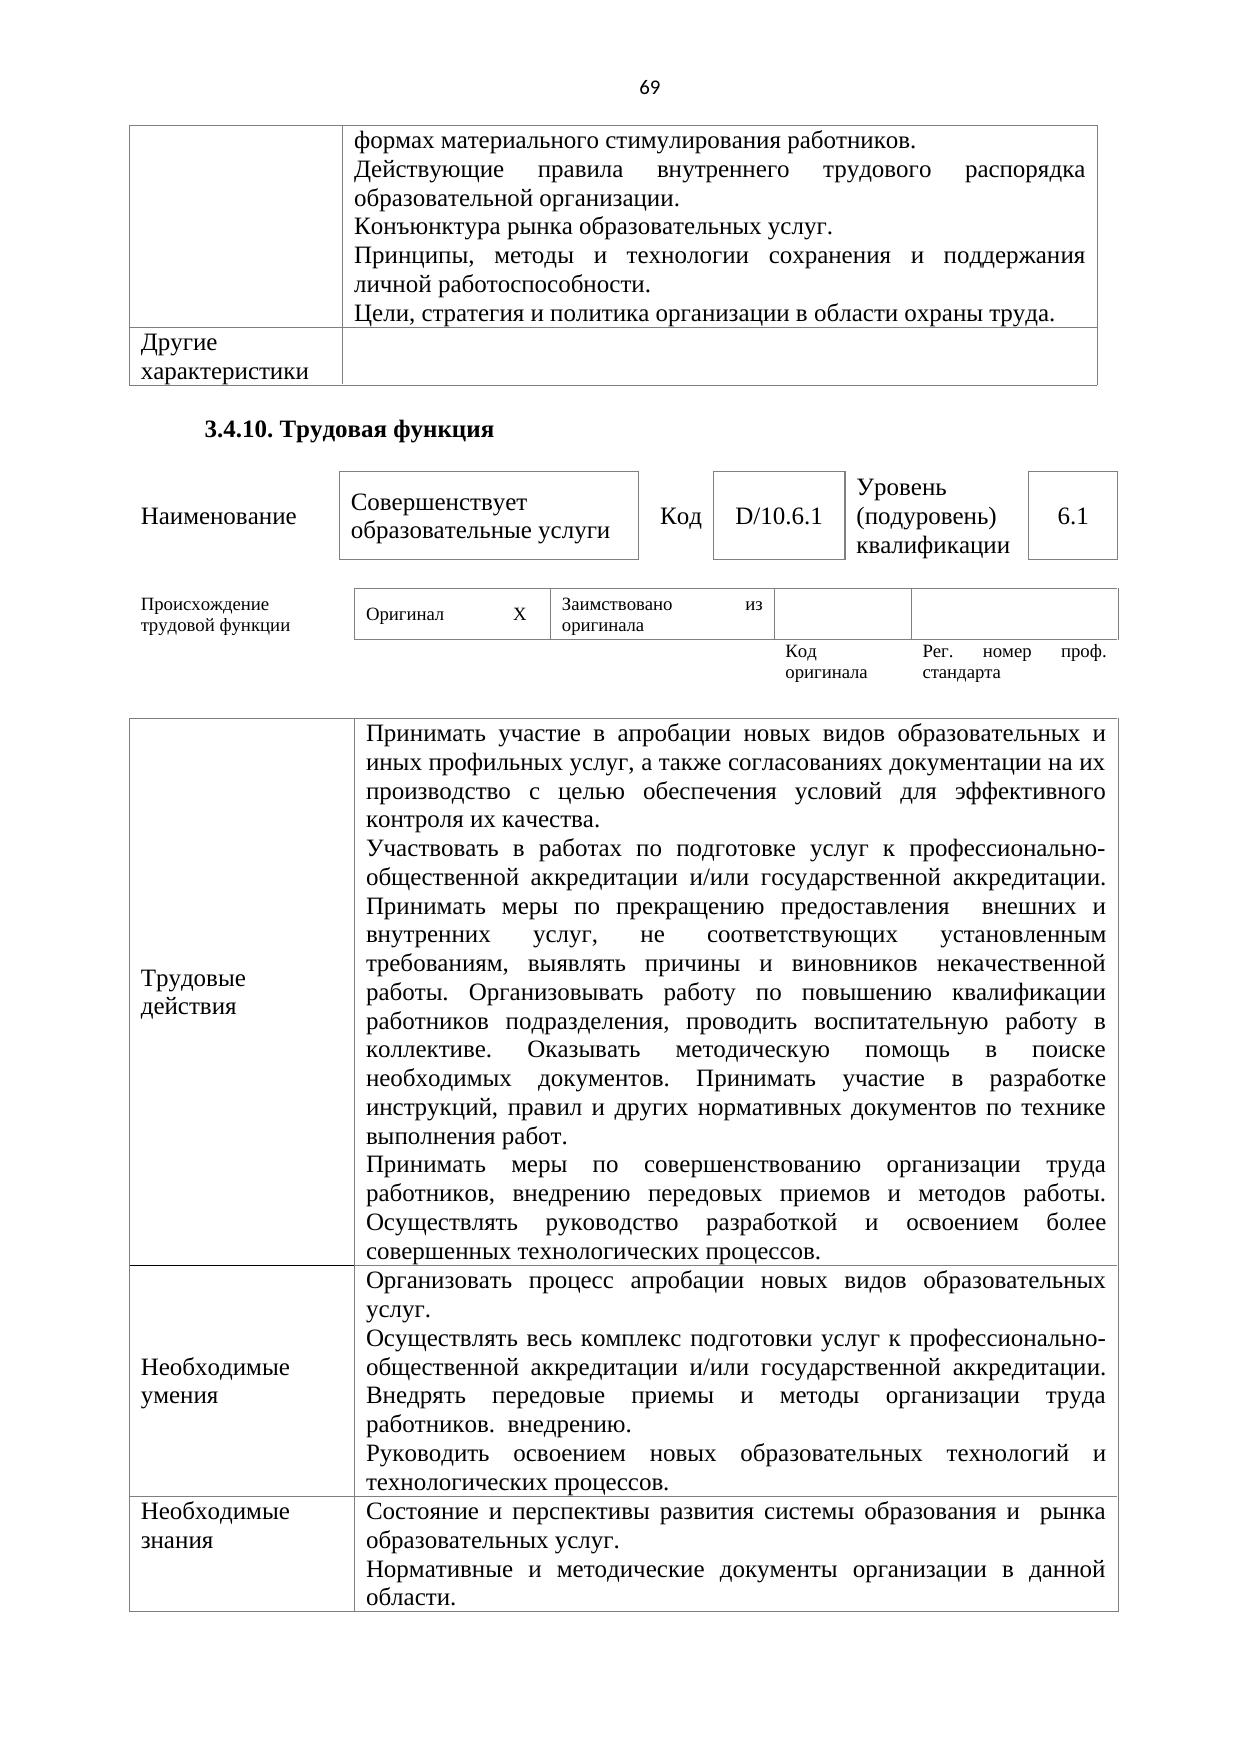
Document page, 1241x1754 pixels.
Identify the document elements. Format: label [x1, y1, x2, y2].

table_header [118, 125, 1181, 1612]
